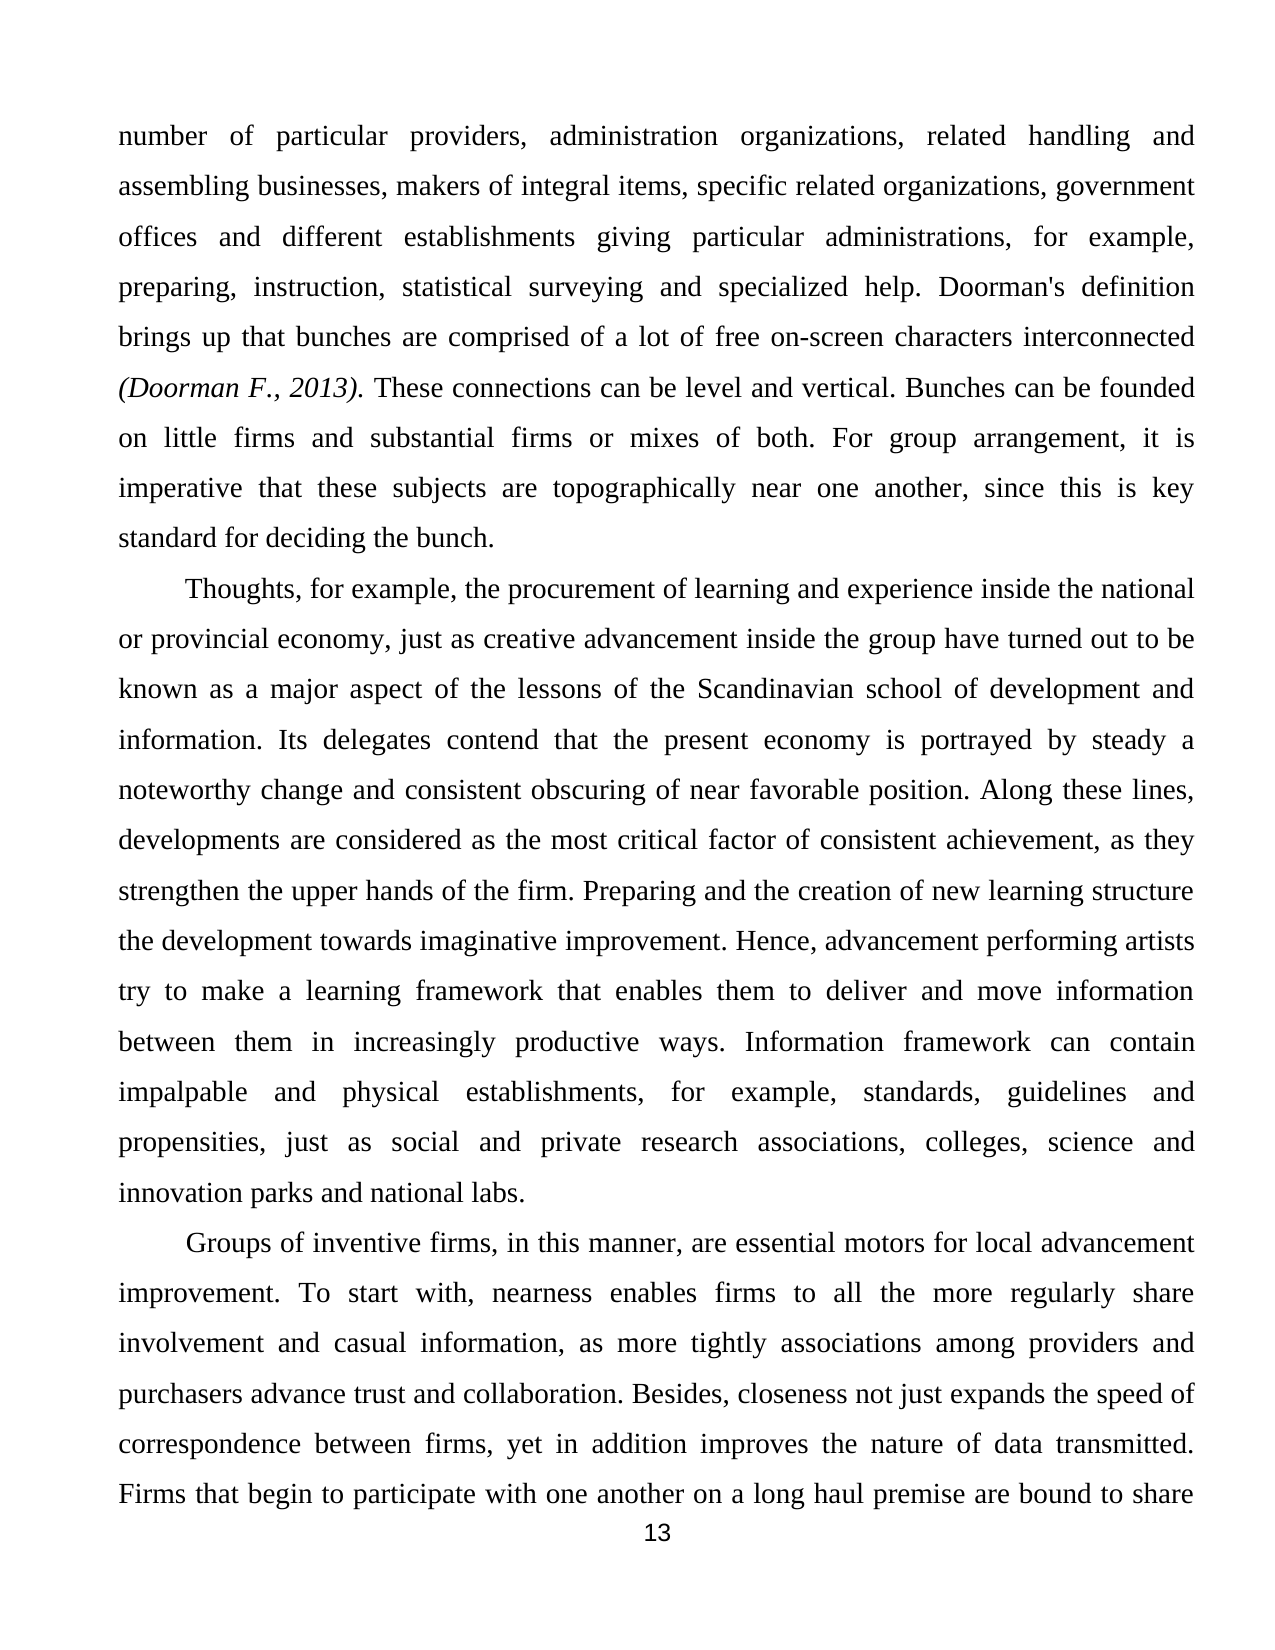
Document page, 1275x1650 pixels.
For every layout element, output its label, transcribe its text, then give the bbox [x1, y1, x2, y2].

text Thoughts, for example, the procurement of learning and experience inside the national or provincial economy, just as creative advancement inside the group have turned out to be known as a major aspect of the lessons of the Scandinavian school of development and information. Its delegates contend that the present economy is portrayed by steady a noteworthy change and consistent obscuring of near favorable position. Along these lines, developments are considered as the most critical factor of consistent achievement, as they strengthen the upper hands of the firm. Preparing and the creation of new learning structure the development towards imaginative improvement. Hence, advancement performing artists try to make a learning framework that enables them to deliver and move information between them in increasingly productive ways. Information framework can contain impalpable and physical establishments, for example, standards, guidelines and propensities, just as social and private research associations, colleges, science and innovation parks and national labs. [118, 571, 1196, 1208]
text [118, 1225, 1196, 1510]
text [118, 118, 1196, 554]
